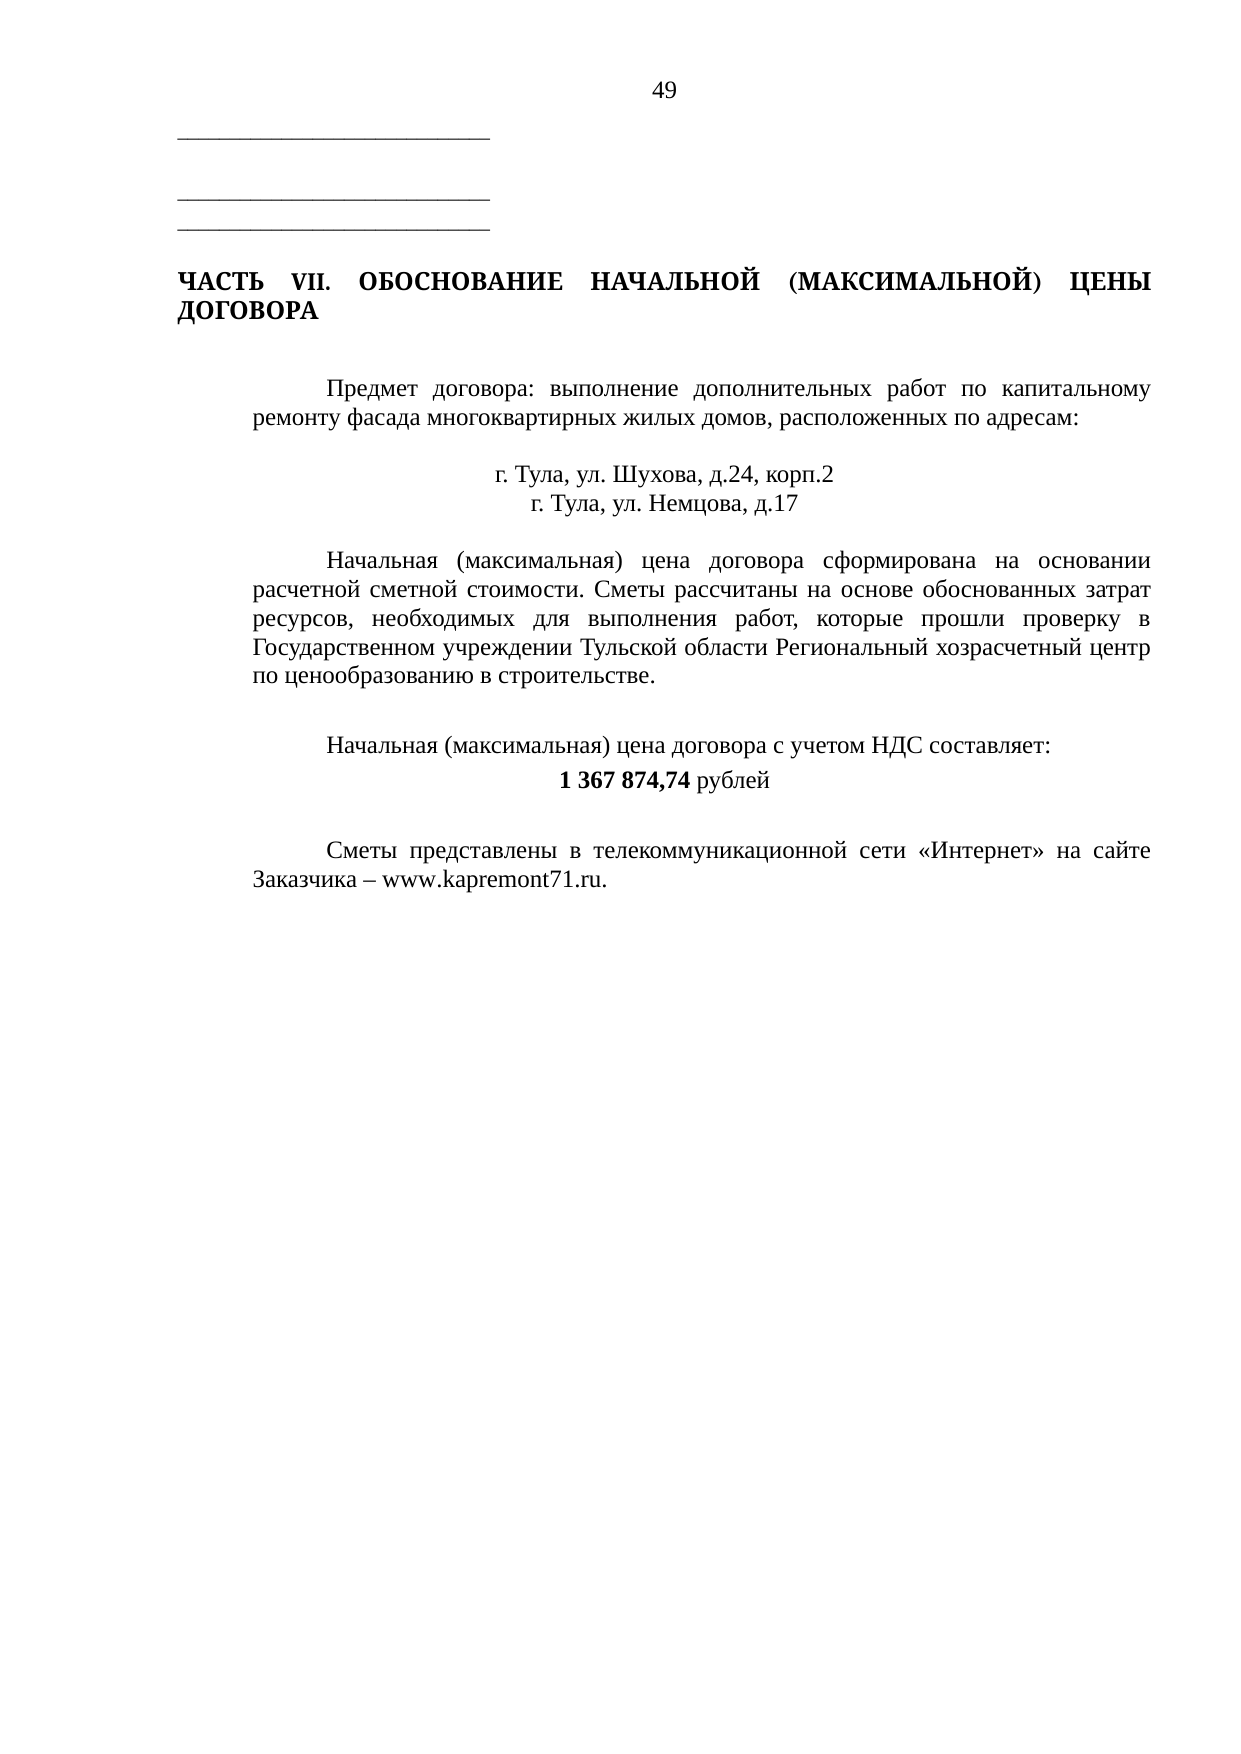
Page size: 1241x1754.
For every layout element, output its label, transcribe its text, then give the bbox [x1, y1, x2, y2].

text г. Тула, ул. Шухова, д.24, корп.2 [177, 459, 1152, 488]
text Начальная (максимальная) цена договора с учетом НДС составляет: [252, 731, 1152, 759]
subtitle ЧАСТЬ VII. ОБОСНОВАНИЕ НАЧАЛЬНОЙ (МАКСИМАЛЬНОЙ) ЦЕНЫ ДОГОВОРА [177, 268, 1152, 326]
text 1 367 874,74 рублей [177, 766, 1152, 794]
text Начальная (максимальная) цена договора сформирована на основании расчетной сметной стоимости. Сметы рассчитаны на основе обоснованных затрат ресурсов, необходимых для выполнения работ, которые прошли проверку в Государственном учреждении Тульской области Региональный хозрасчетный центр по ценообразованию в строительстве. [252, 546, 1152, 689]
text ______________________________ [177, 179, 1152, 203]
text г. Тула, ул. Немцова, д.17 [177, 488, 1152, 517]
text Сметы представлены в телекоммуникационной сети «Интернет» на сайте Заказчика – www.kapremont71.ru. [252, 836, 1152, 893]
list ______________________________ [177, 209, 1152, 233]
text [177, 118, 1152, 142]
text Предмет договора: выполнение дополнительных работ по капитальному ремонту фасада многоквартирных жилых домов, расположенных по адресам: [252, 373, 1152, 431]
